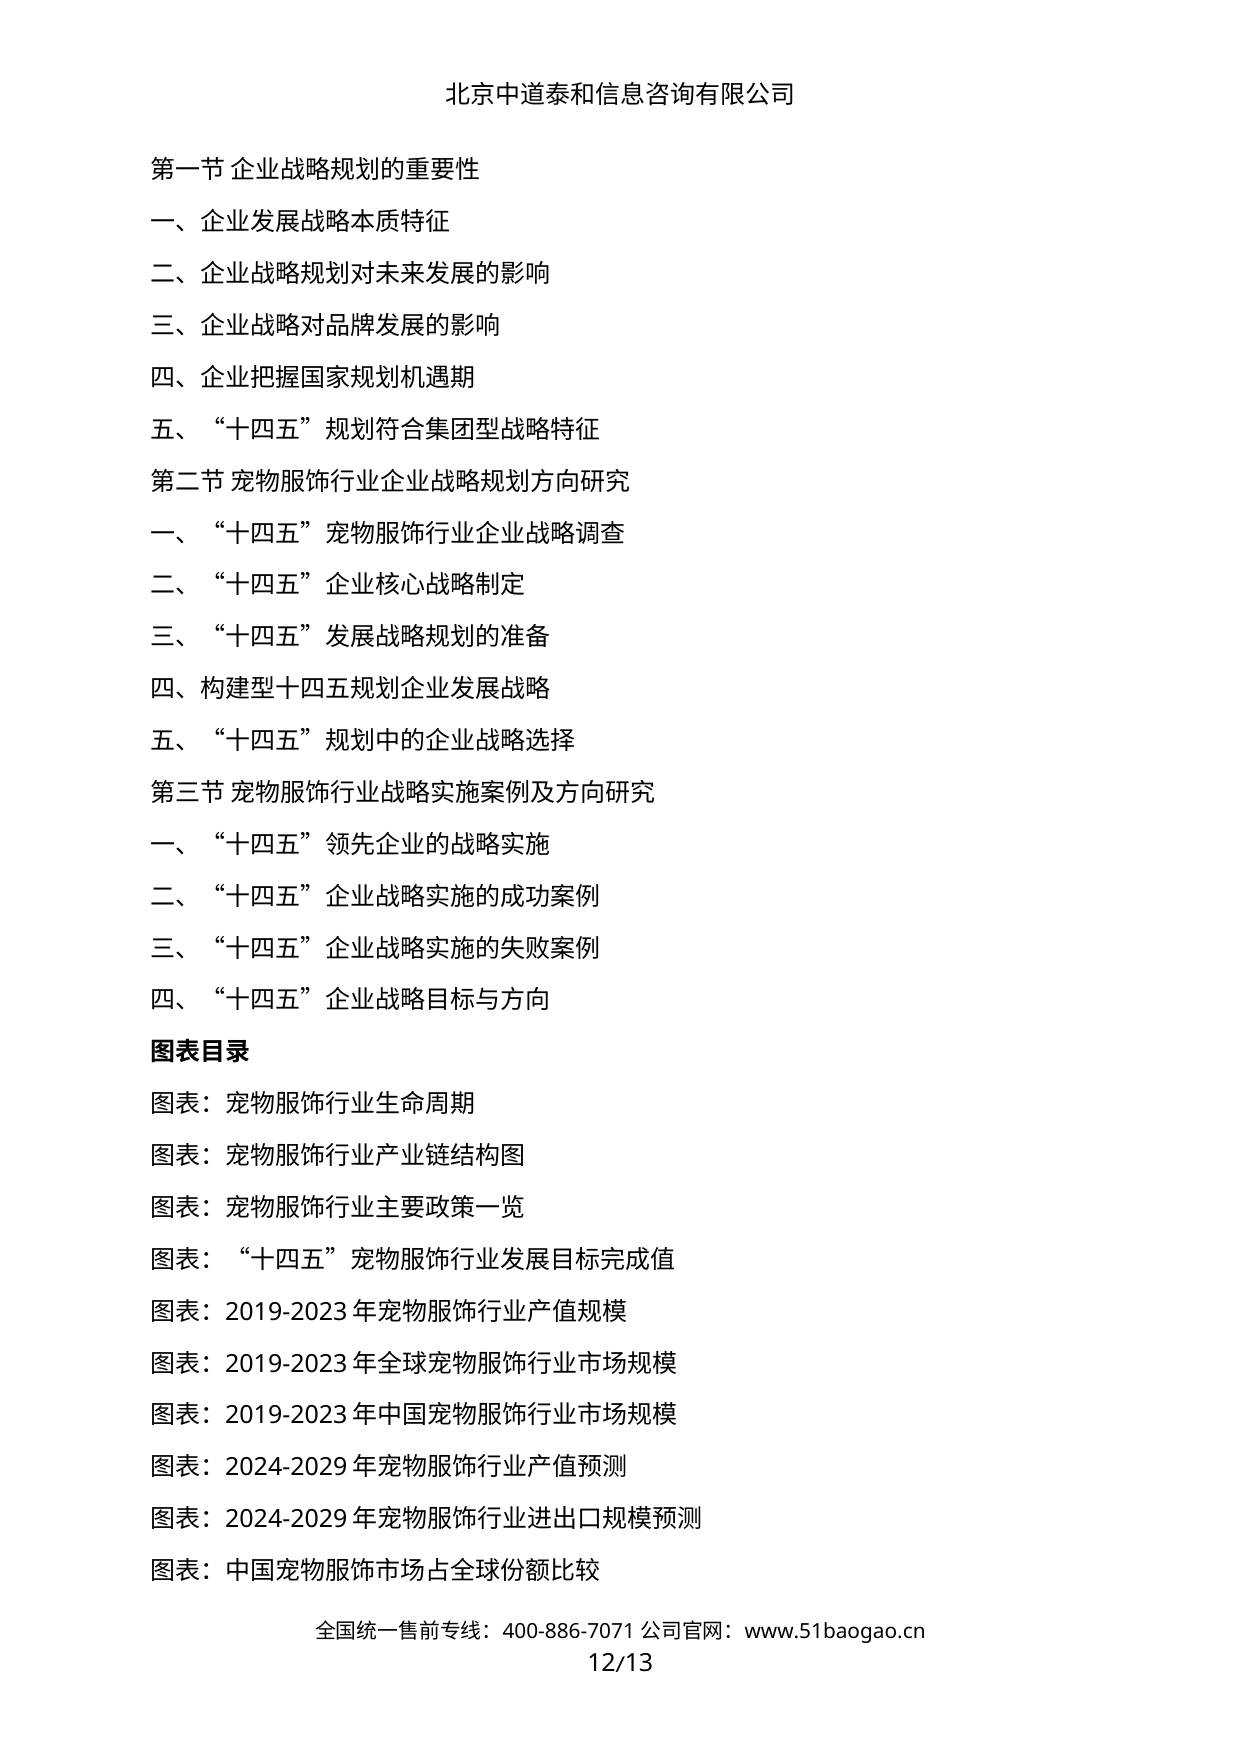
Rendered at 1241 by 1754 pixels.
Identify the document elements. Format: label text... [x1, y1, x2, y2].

text 二、“十四五”企业战略实施的成功案例 [150, 876, 1090, 912]
text 一、“十四五”领先企业的战略实施 [150, 824, 1090, 861]
text 五、“十四五”规划中的企业战略选择 [150, 721, 1090, 757]
text 第二节 宠物服饰行业企业战略规划方向研究 [150, 461, 1090, 497]
text 四、构建型十四五规划企业发展战略 [150, 669, 1090, 705]
text 图表：中国宠物服饰市场占全球份额比较 [150, 1551, 1090, 1587]
text 二、企业战略规划对未来发展的影响 [150, 254, 1090, 290]
text 图表：宠物服饰行业产业链结构图 [150, 1136, 1090, 1172]
text 四、企业把握国家规划机遇期 [150, 357, 1090, 394]
text 图表：宠物服饰行业生命周期 [150, 1084, 1090, 1120]
text 三、企业战略对品牌发展的影响 [150, 306, 1090, 342]
text 第一节 企业战略规划的重要性 [150, 150, 1090, 186]
text 图表：2024-2029年宠物服饰行业进出口规模预测 [150, 1499, 1090, 1535]
text 五、“十四五”规划符合集团型战略特征 [150, 409, 1090, 446]
text 图表：“十四五”宠物服饰行业发展目标完成值 [150, 1239, 1090, 1276]
text 一、企业发展战略本质特征 [150, 202, 1090, 238]
text 三、“十四五”发展战略规划的准备 [150, 617, 1090, 653]
text 一、“十四五”宠物服饰行业企业战略调查 [150, 513, 1090, 549]
text 三、“十四五”企业战略实施的失败案例 [150, 928, 1090, 964]
text 图表：宠物服饰行业主要政策一览 [150, 1187, 1090, 1224]
text 第三节 宠物服饰行业战略实施案例及方向研究 [150, 772, 1090, 809]
text 图表：2019-2023年宠物服饰行业产值规模 [150, 1291, 1090, 1327]
text 四、“十四五”企业战略目标与方向 [150, 980, 1090, 1016]
text 图表：2024-2029年宠物服饰行业产值预测 [150, 1447, 1090, 1483]
text 图表：2019-2023年全球宠物服饰行业市场规模 [150, 1343, 1090, 1379]
text 图表：2019-2023年中国宠物服饰行业市场规模 [150, 1395, 1090, 1431]
text 二、“十四五”企业核心战略制定 [150, 565, 1090, 601]
text 图表目录 [150, 1032, 1090, 1068]
